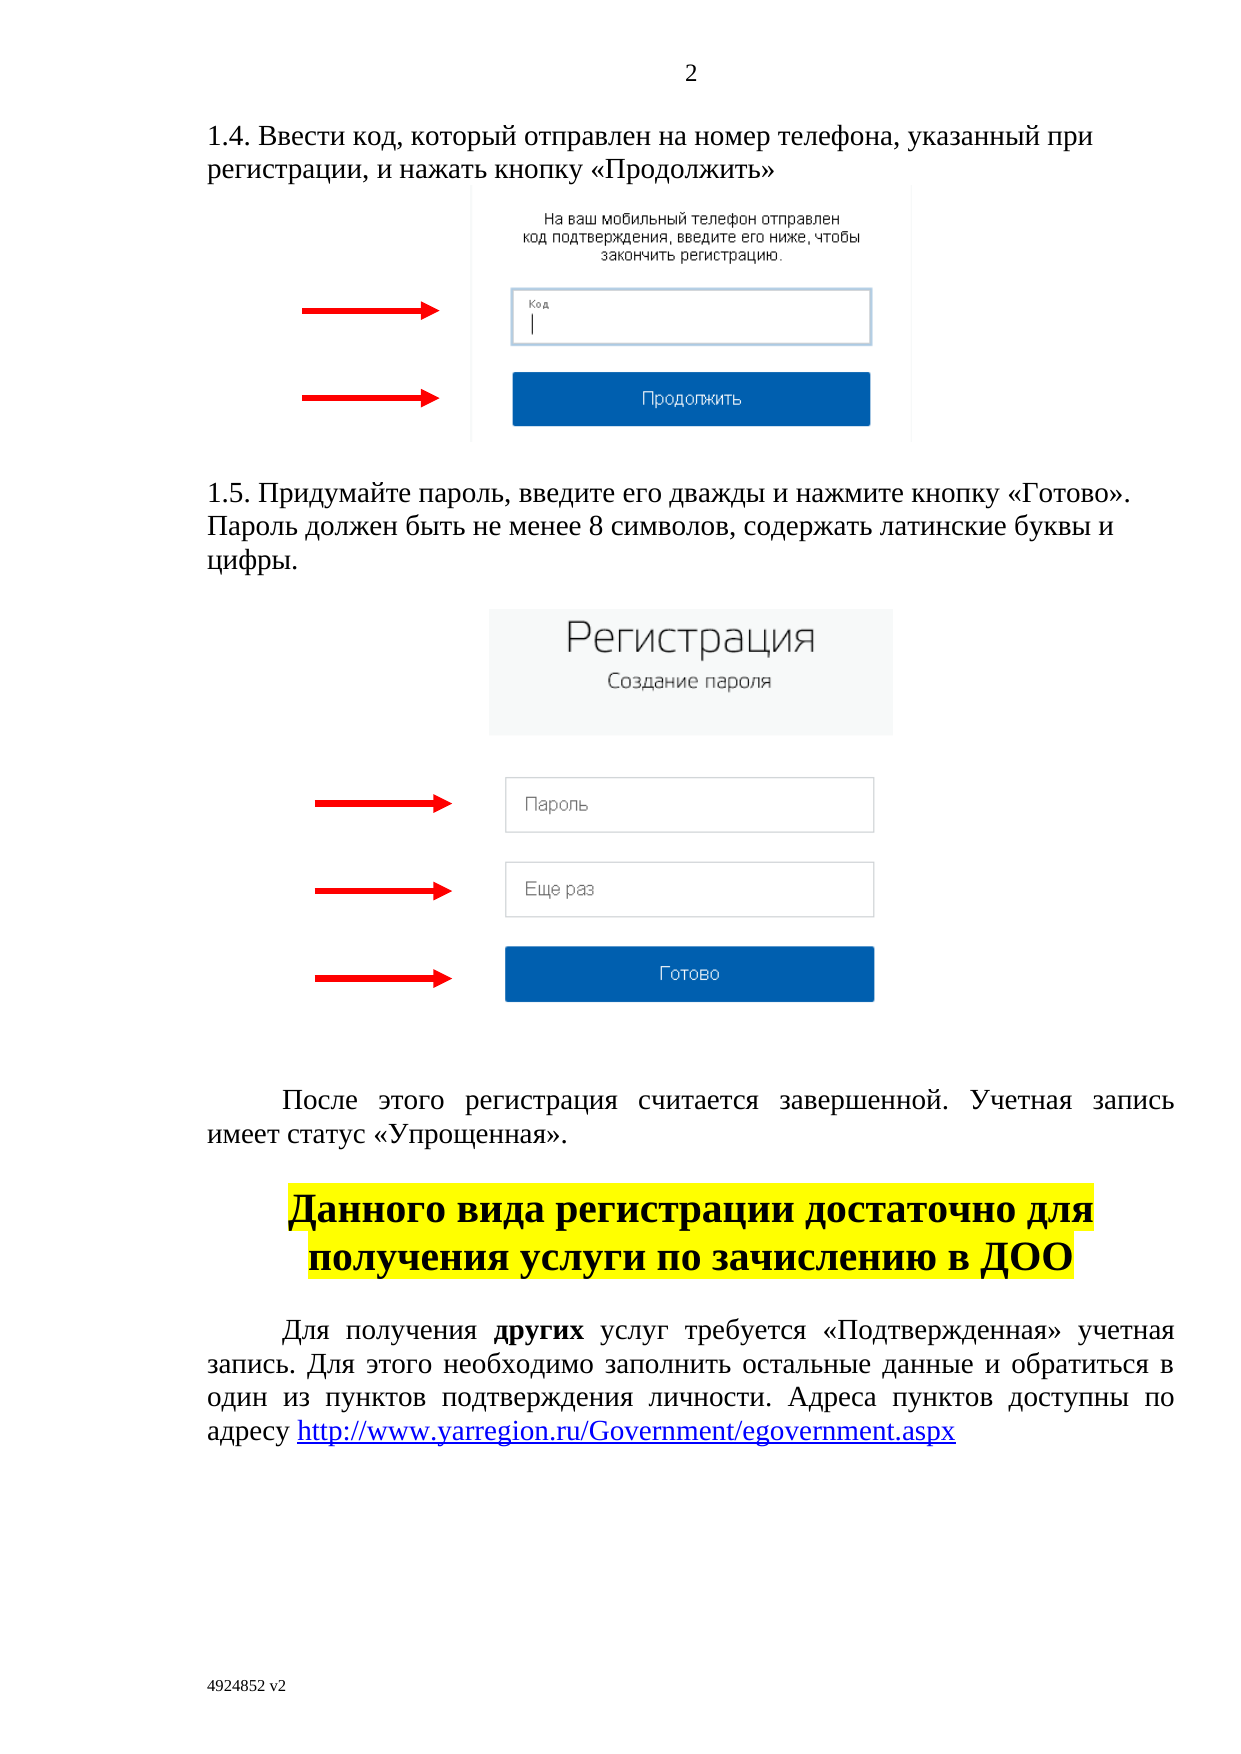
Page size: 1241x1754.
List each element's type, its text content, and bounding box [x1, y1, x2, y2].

picture [489, 609, 893, 1016]
text 1.4. Ввести код, который отправлен на номер телефона, указанный при регистрации, и нажать кнопку «Продолжить» [207, 118, 1175, 185]
text Данного вида регистрации достаточно для получения услуги по зачислению в ДОО [1074, 1183, 1175, 1279]
text После этого регистрация считается завершенной. Учетная запись имеет статус «Упрощенная». [207, 1082, 1175, 1149]
text Данного вида регистрации достаточно для получения услуги по зачислению в ДОО [207, 1183, 308, 1279]
text Для получения других услуг требуется «Подтвержденная» учетная запись. Для этого необходимо заполнить остальные данные и обратиться в один из пунктов подтверждения личности. Адреса пунктов доступны по адресу http://www.yarregion.ru/Government/egovernment.aspx [207, 1312, 1175, 1447]
text 1.5. Придумайте пароль, введите его дважды и нажмите кнопку «Готово». Пароль должен быть не менее 8 символов, содержать латинские буквы и цифры. [207, 475, 1175, 576]
picture [470, 185, 912, 442]
